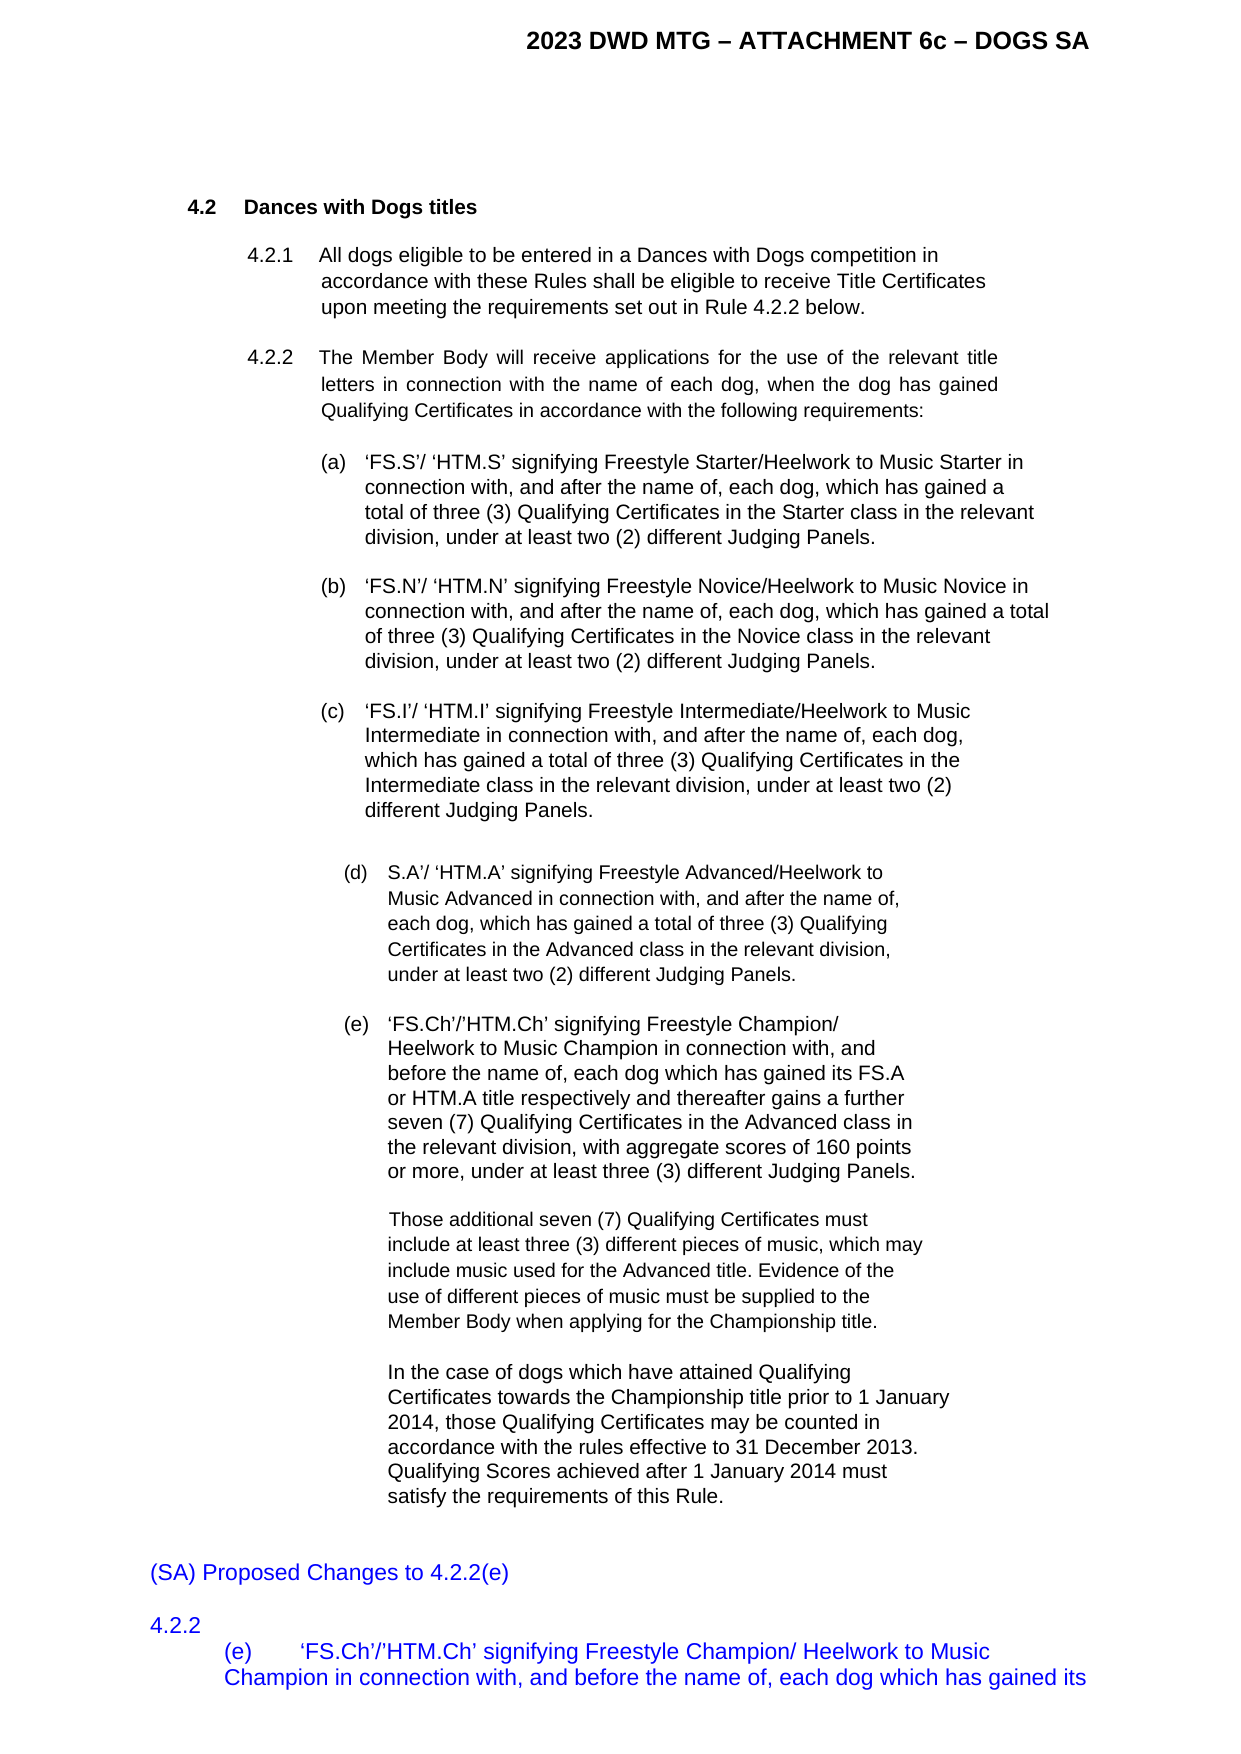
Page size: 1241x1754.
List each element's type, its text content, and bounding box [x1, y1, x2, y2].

text 4.2.2 [150, 1612, 1090, 1638]
text 4.2 Dances with Dogs titles [187, 195, 1090, 219]
text Those additional seven (7) Qualifying Certificates must include at least three (3) different pieces of music, which may include music used for the Advanced title. Evidence of the use of different pieces of music must be supplied to the Member Body when applying for the Championship title. [387, 1208, 930, 1333]
text In the case of dogs which have attained Qualifying Certificates towards the Championship title prior to 1 January 2014, those Qualifying Certificates may be counted in accordance with the rules effective to 31 December 2013. Qualifying Scores achieved after 1 January 2014 must satisfy the requirements of this Rule. [387, 1360, 951, 1508]
list ‘FS.N’/ ‘HTM.N’ signifying Freestyle Novice/Heelwork to Music Novice in connection with, and after the name of, each dog, which has gained a total of three (3) Qualifying Certificates in the Novice class in the relevant division, under at least two (2) different Judging Panels. [321, 574, 1050, 673]
text (SA) Proposed Changes to 4.2.2(e) [150, 1559, 1090, 1585]
list S.A’/ ‘HTM.A’ signifying Freestyle Advanced/Heelwork to Music Advanced in connection with, and after the name of, each dog, which has gained a total of three (3) Qualifying Certificates in the Advanced class in the relevant division, under at least two (2) different Judging Panels. [343, 861, 938, 986]
text 4.2.2 The Member Body will receive applications for the use of the relevant title letters in connection with the name of each dog, when the dog has gained Qualifying Certificates in accordance with the following requirements: [247, 345, 1000, 422]
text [224, 1638, 1090, 1691]
list ‘FS.S’/ ‘HTM.S’ signifying Freestyle Starter/Heelwork to Music Starter in connection with, and after the name of, each dog, which has gained a total of three (3) Qualifying Certificates in the Starter class in the relevant division, under at least two (2) different Judging Panels. [321, 450, 1035, 549]
list ‘FS.I’/ ‘HTM.I’ signifying Freestyle Intermediate/Heelwork to Music Intermediate in connection with, and after the name of, each dog, which has gained a total of three (3) Qualifying Certificates in the Intermediate class in the relevant division, under at least two (2) different Judging Panels. [320, 698, 1023, 822]
list ‘FS.Ch’/’HTM.Ch’ signifying Freestyle Champion/ Heelwork to Music Champion in connection with, and before the name of, each dog which has gained its FS.A or HTM.A title respectively and thereafter gains a further seven (7) Qualifying Certificates in the Advanced class in the relevant division, with aggregate scores of 160 points or more, under at least three (3) different Judging Panels. [343, 1012, 919, 1183]
text 4.2.1 All dogs eligible to be entered in a Dances with Dogs competition in accordance with these Rules shall be eligible to receive Title Certificates upon meeting the requirements set out in Rule 4.2.2 below. [247, 243, 1037, 319]
